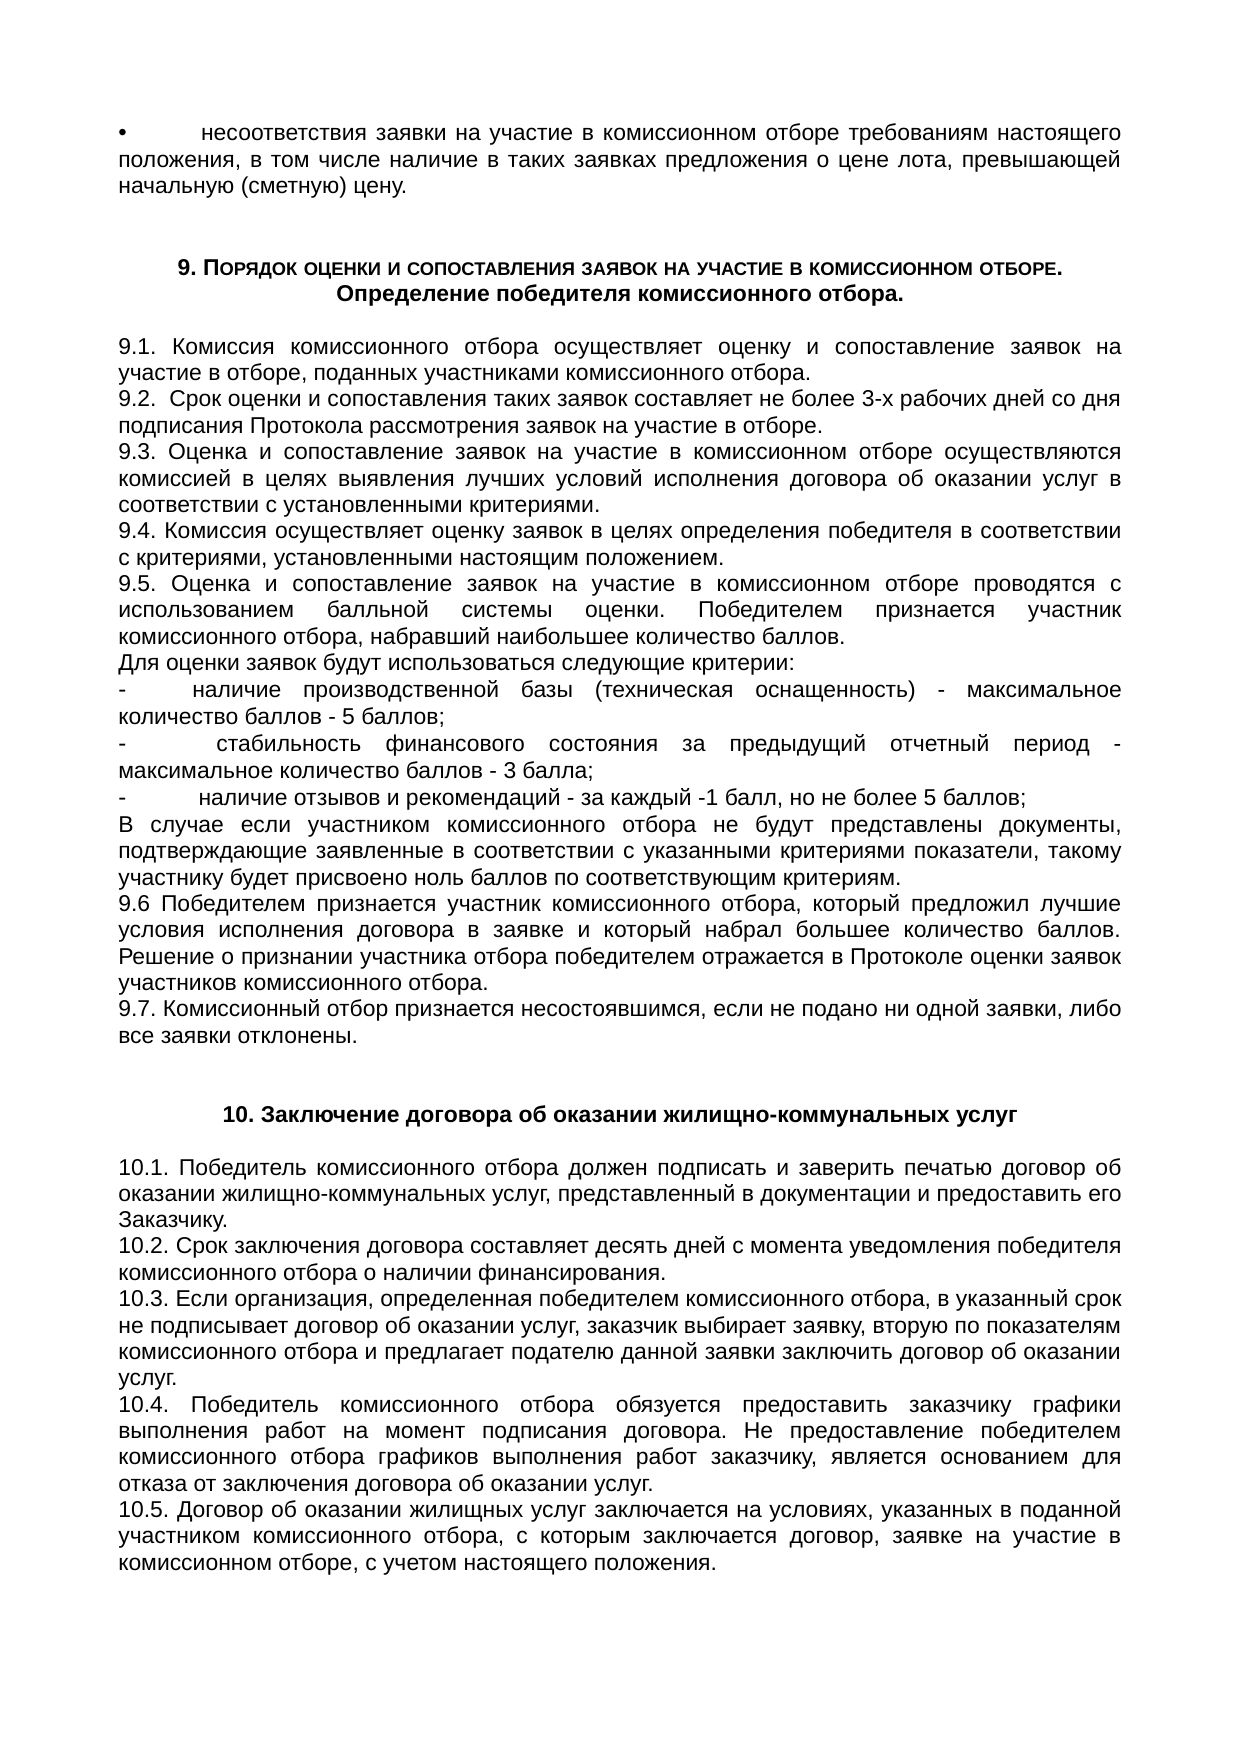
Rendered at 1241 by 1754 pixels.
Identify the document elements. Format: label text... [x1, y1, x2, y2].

list несоответствия заявки на участие в комиссионном отборе требованиям настоящего положения, в том числе наличие в таких заявках предложения о цене лота, превышающей начальную (сметную) цену. [118, 118, 1122, 198]
text 9.6 Победителем признается участник комиссионного отбора, который предложил лучшие условия исполнения договора в заявке и который набрал большее количество баллов. Решение о признании участника отбора победителем отражается в Протоколе оценки заявок участников комиссионного отбора. [118, 890, 1122, 995]
list наличие производственной базы (техническая оснащенность) - максимальное количество баллов - 5 баллов; [118, 675, 1122, 729]
text 10. Заключение договора об оказании жилищно-коммунальных услуг [118, 1101, 1122, 1127]
text 9.1. Комиссия комиссионного отбора осуществляет оценку и сопоставление заявок на участие в отборе, поданных участниками комиссионного отбора. [118, 333, 1122, 385]
text 10.2. Срок заключения договора составляет десять дней с момента уведомления победителя комиссионного отбора о наличии финансирования. [118, 1232, 1122, 1285]
text Определение победителя комиссионного отбора. [118, 280, 1122, 306]
text 9.4. Комиссия осуществляет оценку заявок в целях определения победителя в соответствии с критериями, установленными настоящим положением. [118, 517, 1122, 570]
text 9. Порядок оценки и сопоставления заявок на участие в комиссионном отборе. [118, 254, 1122, 280]
text 10.3. Если организация, определенная победителем комиссионного отбора, в указанный срок не подписывает договор об оказании услуг, заказчик выбирает заявку, вторую по показателям комиссионного отбора и предлагает подателю данной заявки заключить договор об оказании услуг. [118, 1285, 1122, 1391]
text 9.5. Оценка и сопоставление заявок на участие в комиссионном отборе проводятся с использованием балльной системы оценки. Победителем признается участник комиссионного отбора, набравший наибольшее количество баллов. [118, 570, 1122, 649]
text 10.4. Победитель комиссионного отбора обязуется предоставить заказчику графики выполнения работ на момент подписания договора. Не предоставление победителем комиссионного отбора графиков выполнения работ заказчику, является основанием для отказа от заключения договора об оказании услуг. [118, 1391, 1122, 1496]
text 10.1. Победитель комиссионного отбора должен подписать и заверить печатью договор об оказании жилищно-коммунальных услуг, представленный в документации и предоставить его Заказчику. [118, 1153, 1122, 1232]
text 10.5. Договор об оказании жилищных услуг заключается на условиях, указанных в поданной участником комиссионного отбора, с которым заключается договор, заявке на участие в комиссионном отборе, с учетом настоящего положения. [118, 1496, 1122, 1575]
text 9.7. Комиссионный отбор признается несостоявшимся, если не подано ни одной заявки, либо все заявки отклонены. [118, 995, 1122, 1048]
text 9.3. Оценка и сопоставление заявок на участие в комиссионном отборе осуществляются комиссией в целях выявления лучших условий исполнения договора об оказании услуг в соответствии с установленными критериями. [118, 438, 1122, 517]
text 9.2. Срок оценки и сопоставления таких заявок составляет не более 3-х рабочих дней со дня подписания Протокола рассмотрения заявок на участие в отборе. [118, 385, 1122, 438]
list стабильность финансового состояния за предыдущий отчетный период - максимальное количество баллов - 3 балла; [118, 729, 1122, 783]
text Для оценки заявок будут использоваться следующие критерии: [118, 649, 1122, 675]
text В случае если участником комиссионного отбора не будут представлены документы, подтверждающие заявленные в соответствии с указанными критериями показатели, такому участнику будет присвоено ноль баллов по соответствующим критериям. [118, 811, 1122, 890]
list наличие отзывов и рекомендаций - за каждый -1 балл, но не более 5 баллов; [118, 783, 1122, 811]
